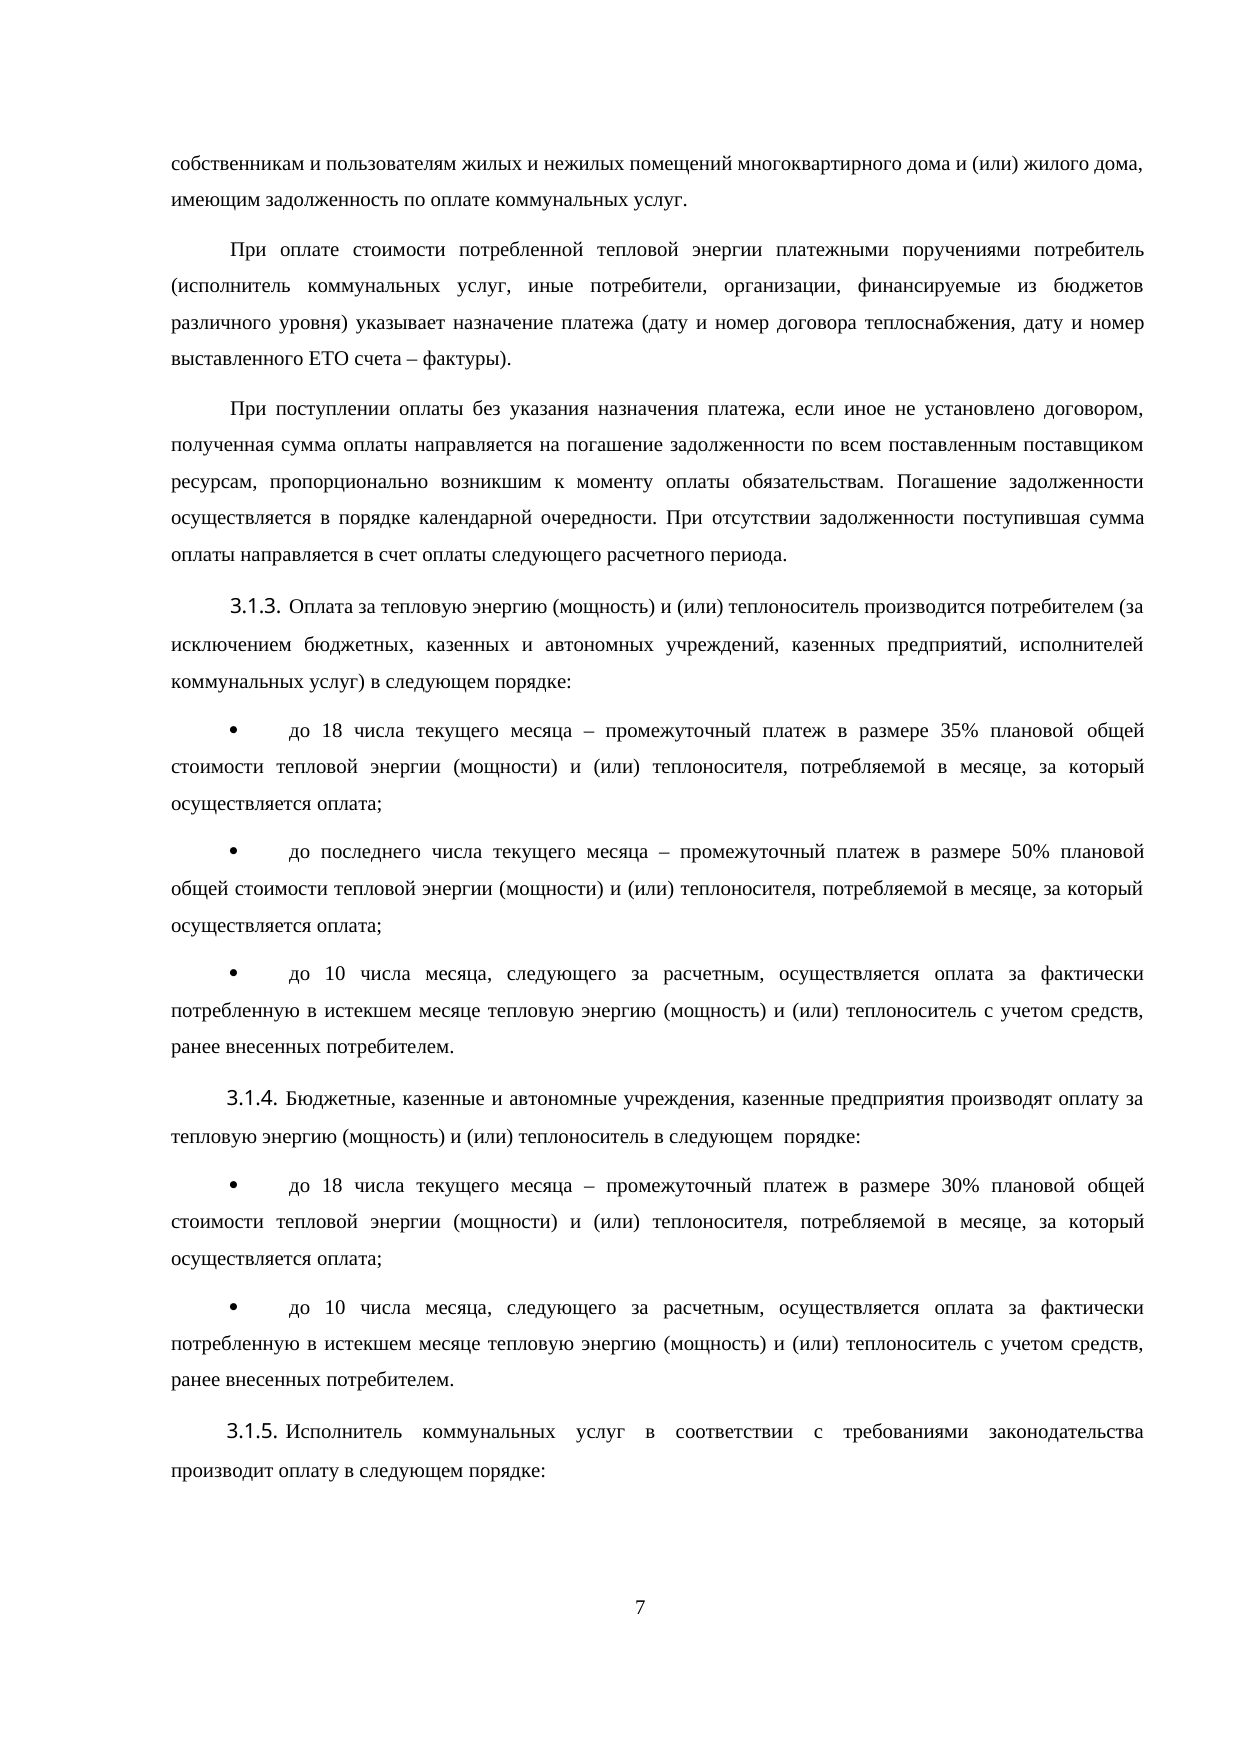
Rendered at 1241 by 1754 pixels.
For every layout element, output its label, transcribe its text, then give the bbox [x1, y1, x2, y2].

text При поступлении оплаты без указания назначения платежа, если иное не установлено договором, полученная сумма оплаты направляется на погашение задолженности по всем поставленным поставщиком ресурсам, пропорционально возникшим к моменту оплаты обязательствам. Погашение задолженности осуществляется в порядке календарной очередности. При отсутствии задолженности поступившая сумма оплаты направляется в счет оплаты следующего расчетного периода. [171, 395, 1144, 566]
text собственникам и пользователям жилых и нежилых помещений многоквартирного дома и (или) жилого дома, имеющим задолженность по оплате коммунальных услуг. [171, 151, 1143, 211]
list до 10 числа месяца, следующего за расчетным, осуществляется оплата за фактически потребленную в истекшем месяце тепловую энергию (мощность) и (или) теплоноситель с учетом средств, ранее внесенных потребителем. [171, 961, 1145, 1058]
list Оплата за тепловую энергию (мощность) и (или) теплоноситель производится потребителем (за исключением бюджетных, казенных и автономных учреждений, казенных предприятий, исполнителей коммунальных услуг) в следующем порядке: [171, 591, 1144, 693]
list до последнего числа текущего месяца – промежуточный платеж в размере 50% плановой общей стоимости тепловой энергии (мощности) и (или) теплоносителя, потребляемой в месяце, за который осуществляется оплата; [171, 839, 1145, 937]
list Бюджетные, казенные и автономные учреждения, казенные предприятия производят оплату за тепловую энергию (мощность) и (или) теплоноситель в следующем порядке: [171, 1083, 1144, 1148]
list до 18 числа текущего месяца – промежуточный платеж в размере 30% плановой общей стоимости тепловой энергии (мощности) и (или) теплоносителя, потребляемой в месяце, за который осуществляется оплата; [171, 1173, 1145, 1270]
text При оплате стоимости потребленной тепловой энергии платежными поручениями потребитель (исполнитель коммунальных услуг, иные потребители, организации, финансируемые из бюджетов различного уровня) указывает назначение платежа (дату и номер договора теплоснабжения, дату и номер выставленного ЕТО счета – фактуры). [171, 237, 1144, 370]
list до 10 числа месяца, следующего за расчетным, осуществляется оплата за фактически потребленную в истекшем месяце тепловую энергию (мощность) и (или) теплоноситель с учетом средств, ранее внесенных потребителем. [171, 1295, 1145, 1391]
list Исполнитель коммунальных услуг в соответствии с требованиями законодательства производит оплату в следующем порядке: [171, 1417, 1145, 1482]
list до 18 числа текущего месяца – промежуточный платеж в размере 35% плановой общей стоимости тепловой энергии (мощности) и (или) теплоносителя, потребляемой в месяце, за который осуществляется оплата; [171, 718, 1144, 814]
